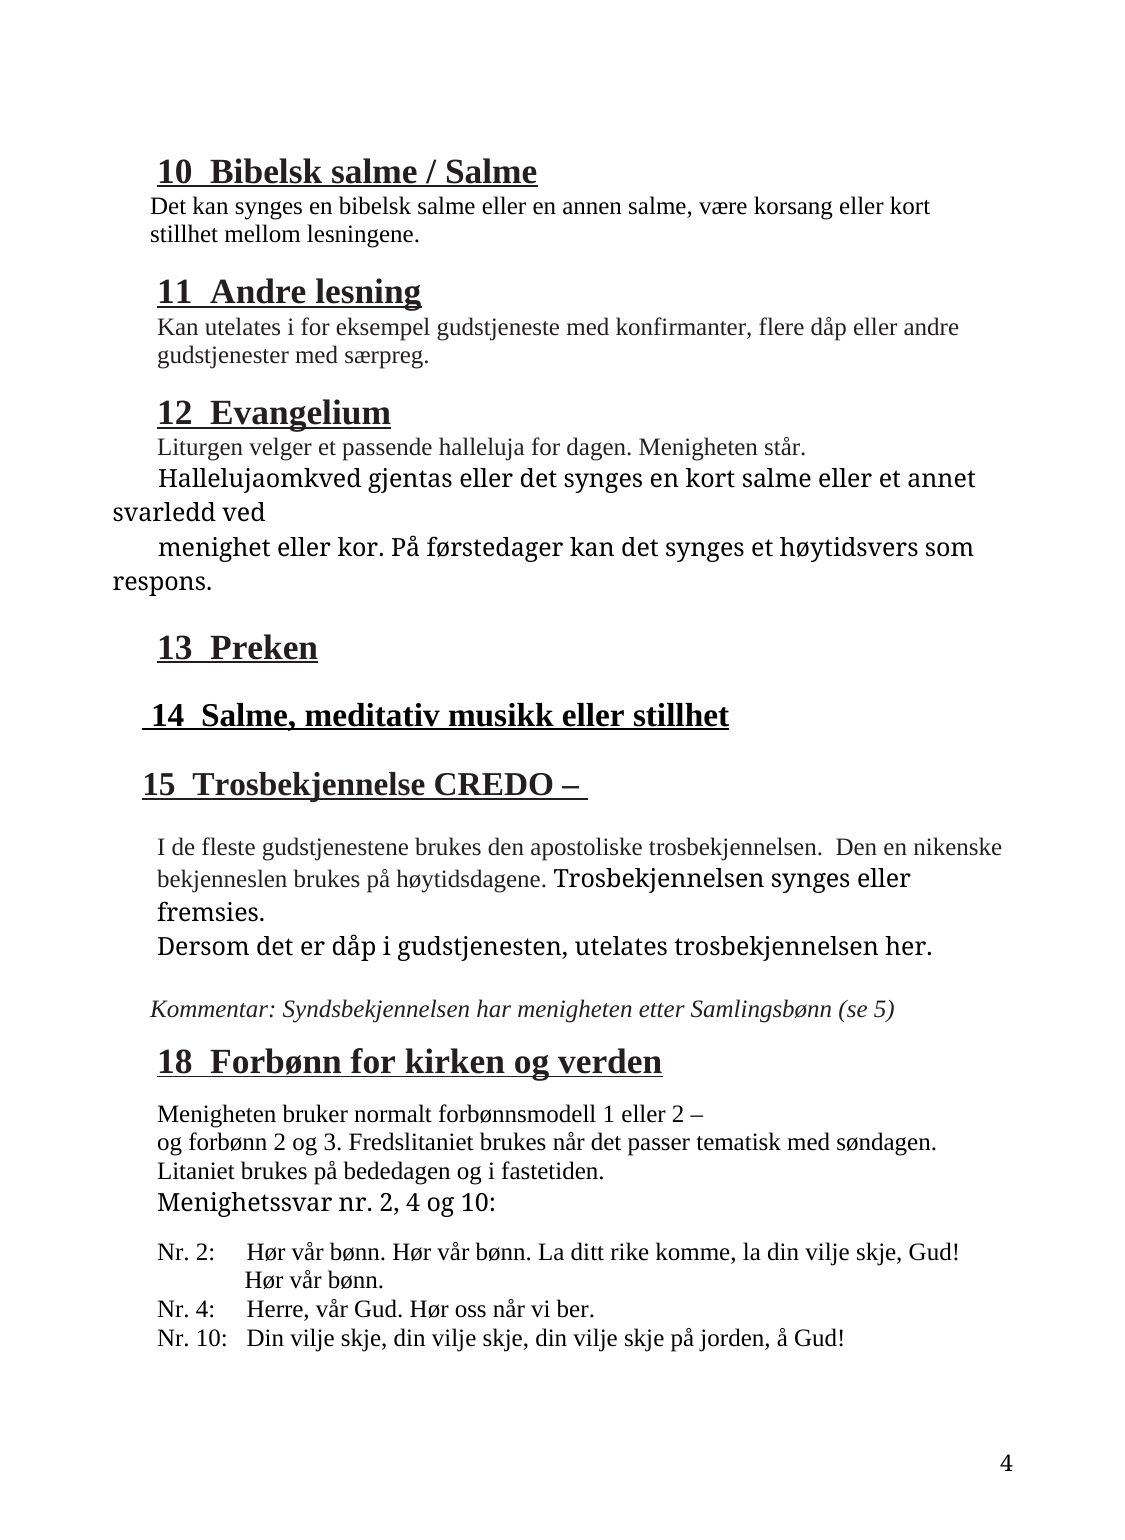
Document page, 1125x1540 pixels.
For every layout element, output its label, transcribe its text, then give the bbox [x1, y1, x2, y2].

text Hallelujaomkved gjentas eller det synges en kort salme eller et annet svarledd ved [112, 461, 1012, 529]
subtitle 10 Bibelsk salme / Salme [157, 150, 1012, 191]
subtitle 12 Evangelium Liturgen velger et passende halleluja for dagen. Menigheten står. [157, 391, 1012, 461]
list 15 Trosbekjennelse CREDO – [142, 764, 1012, 803]
subtitle Nr. 2: Hør vår bønn. Hør vår bønn. La ditt rike komme, la din vilje skje, Gud! Hør vår bønn. Nr. 4: Herre, vår Gud. Hør oss når vi ber. Nr. 10: Din vilje skje, din vilje skje, din vilje skje på jorden, å Gud! [157, 1237, 1012, 1352]
subtitle Menigheten bruker normalt forbønnsmodell 1 eller 2 – og forbønn 2 og 3. Fredslitaniet brukes når det passer tematisk med søndagen. Litaniet brukes på bededagen og i fastetiden. Menighetssvar nr. 2, 4 og 10: [157, 1099, 1012, 1219]
list 14 Salme, meditativ musikk eller stillhet [142, 695, 1012, 764]
text menighet eller kor. På førstedager kan det synges et høytidsvers som respons. [112, 529, 1012, 597]
subtitle 18 Forbønn for kirken og verden [157, 1040, 1012, 1081]
subtitle 11 Andre lesning Kan utelates i for eksempel gudstjeneste med konfirmanter, flere dåp eller andre gudstjenester med særpreg. [157, 271, 1012, 369]
subtitle 13 Preken [157, 626, 1012, 667]
subtitle Kommentar: Syndsbekjennelsen har menigheten etter Samlingsbønn (se 5) [112, 994, 1012, 1023]
text Det kan synges en bibelsk salme eller en annen salme, være korsang eller kort stillhet mellom lesningene. [150, 191, 1012, 248]
subtitle I de fleste gudstjenestene brukes den apostoliske trosbekjennelsen. Den en nikenske bekjenneslen brukes på høytidsdagene. Trosbekjennelsen synges eller fremsies. Dersom det er dåp i gudstjenesten, utelates trosbekjennelsen her. [157, 832, 1012, 963]
